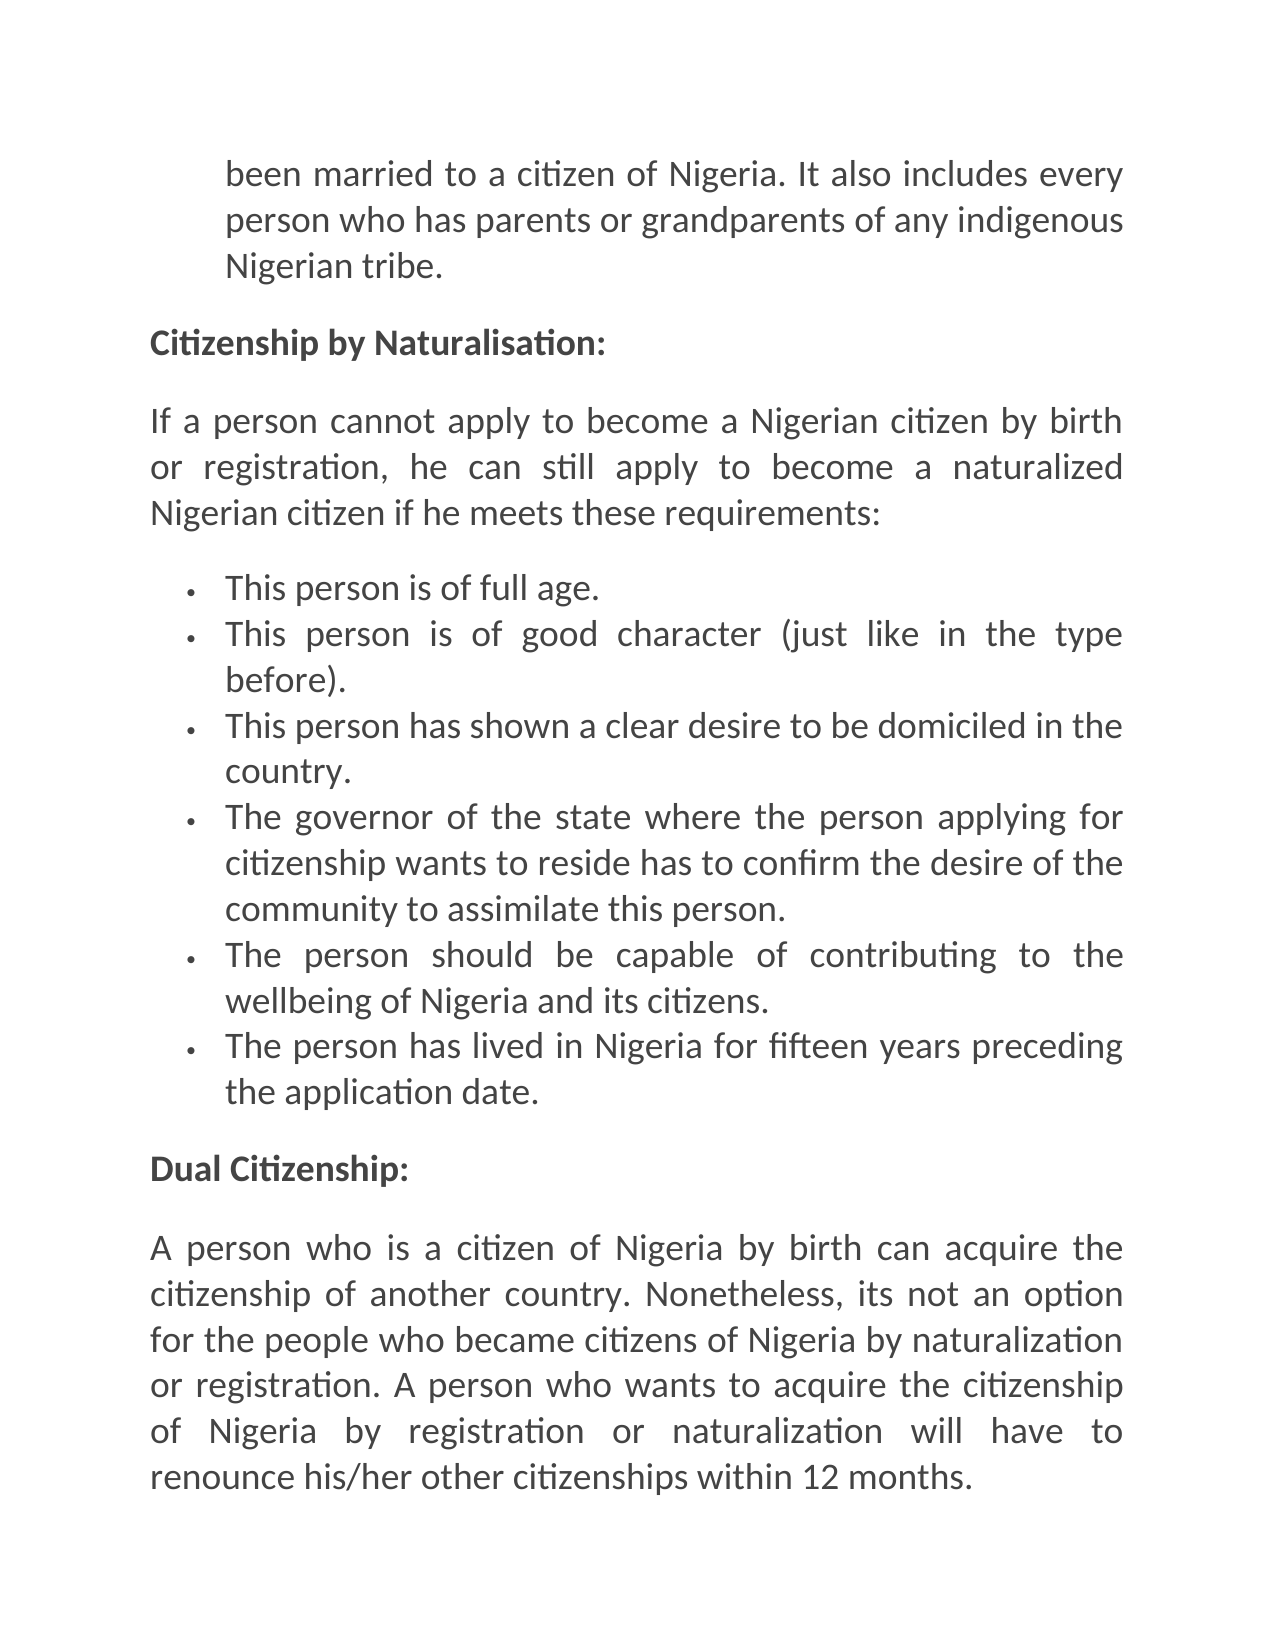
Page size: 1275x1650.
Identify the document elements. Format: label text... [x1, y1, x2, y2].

subtitle Citizenship by Naturalisation: [150, 319, 1125, 364]
text If a person cannot apply to become a Nigerian citizen by birth or registration, he can still apply to become a naturalized Nigerian citizen if he meets these requirements: [150, 397, 1125, 535]
list This person is of full age. [187, 564, 1125, 610]
list This person has shown a clear desire to be domiciled in the country. [187, 702, 1125, 793]
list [187, 150, 1125, 287]
list The person should be capable of contributing to the wellbeing of Nigeria and its citizens. [187, 931, 1125, 1022]
list This person is of good character (just like in the type before). [187, 610, 1125, 702]
subtitle Dual Citizenship: [150, 1145, 1125, 1191]
list The person has lived in Nigeria for fifteen years preceding the application date. [187, 1022, 1125, 1114]
text A person who is a citizen of Nigeria by birth can acquire the citizenship of another country. Nonetheless, its not an option for the people who became citizens of Nigeria by naturalization or registration. A person who wants to acquire the citizenship of Nigeria by registration or naturalization will have to renounce his/her other citizenships within 12 months. [150, 1224, 1125, 1499]
list The governor of the state where the person applying for citizenship wants to reside has to confirm the desire of the community to assimilate this person. [187, 793, 1125, 931]
